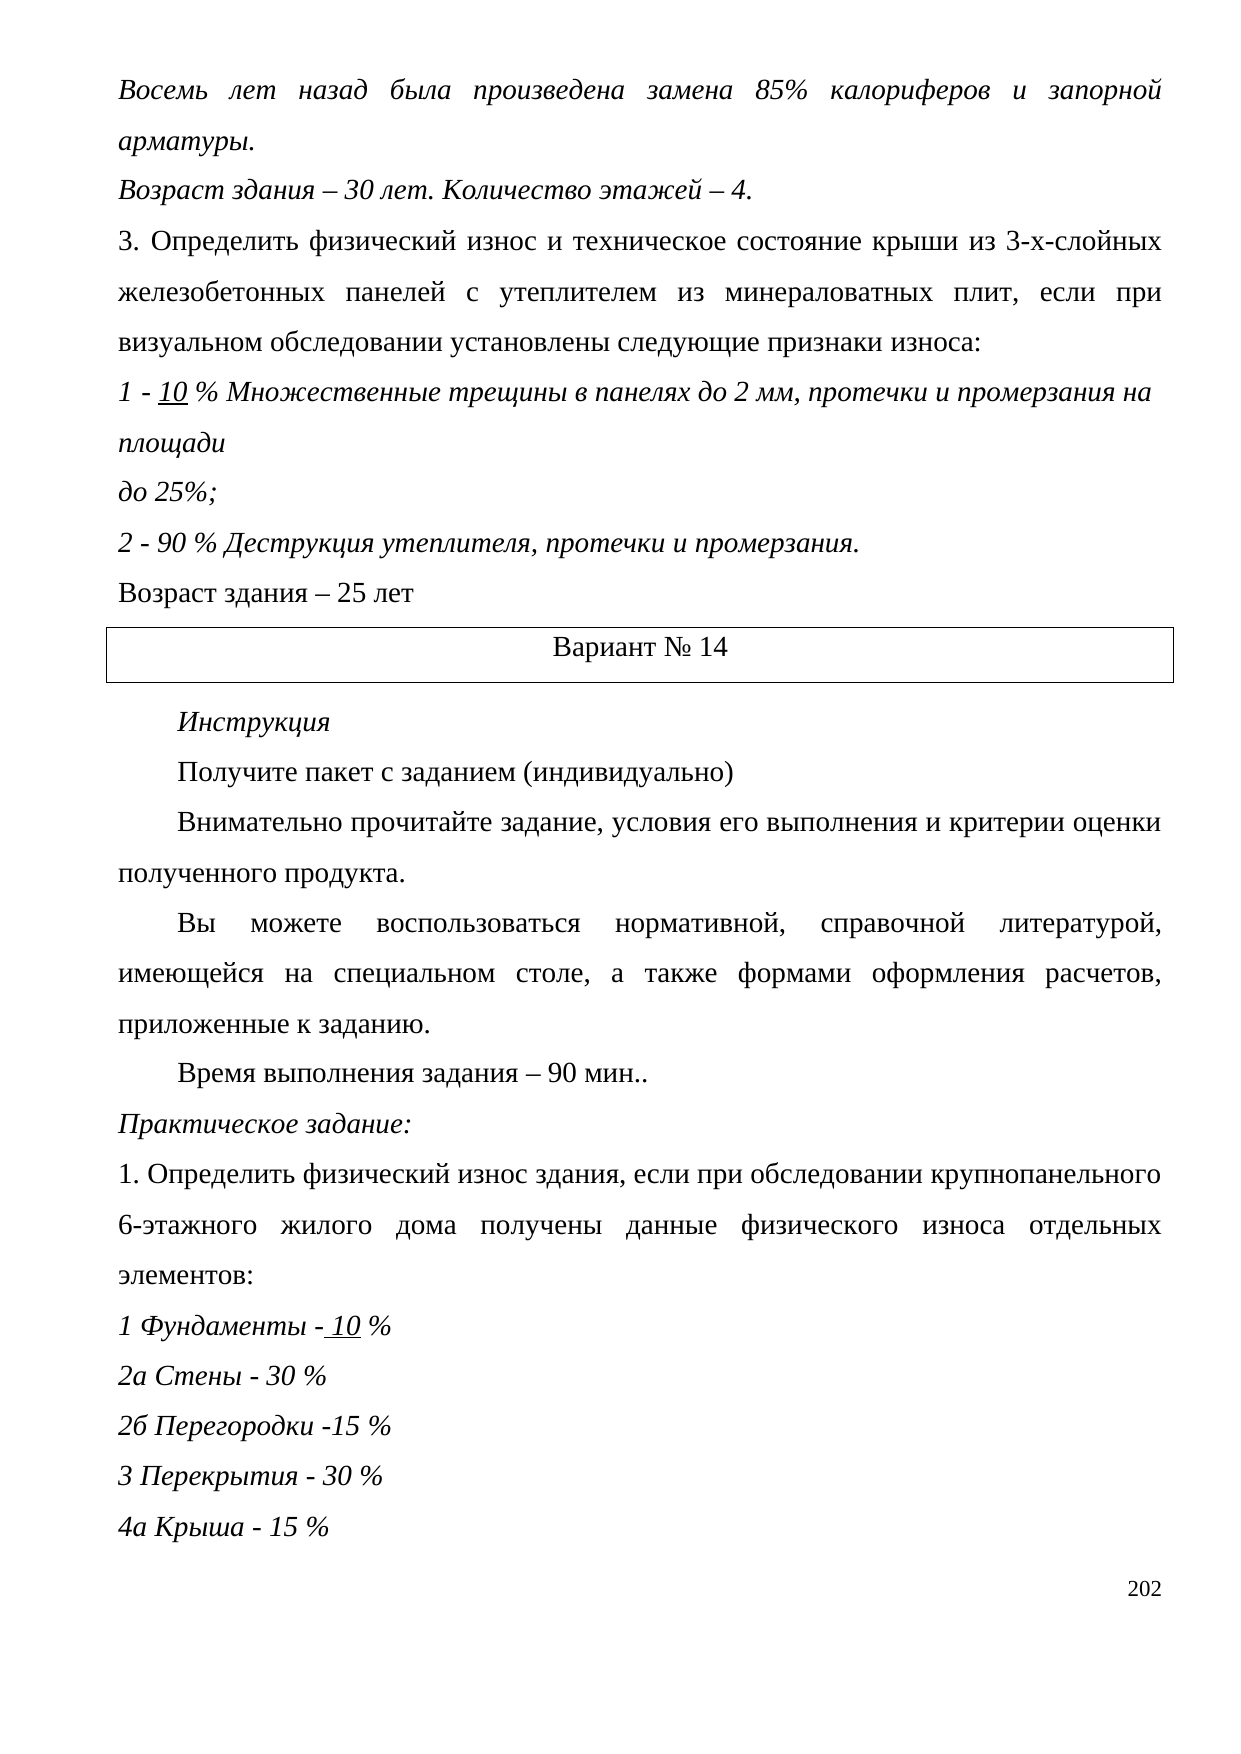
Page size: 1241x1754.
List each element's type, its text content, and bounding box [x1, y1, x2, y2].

text Возраст здания – 25 лет [118, 575, 1211, 609]
text Время выполнения задания – 90 мин.. [177, 1056, 1211, 1089]
text Получите пакет с заданием (индивидуально) [177, 754, 1211, 788]
text Инструкция [177, 704, 1211, 737]
text 1 Фундаменты - 10 % 2а Стены - 30 % [118, 1308, 394, 1391]
text Практическое задание: [118, 1106, 1211, 1140]
text Вы можете воспользоваться нормативной, справочной литературой, имеющейся на специальном столе, а также формами оформления расчетов, приложенные к заданию. [118, 905, 1163, 1039]
text Возраст здания – 30 лет. Количество этажей – 4. [118, 173, 1211, 206]
text Восемь лет назад была произведена замена 85% калориферов и запорной арматуры. [118, 72, 1162, 156]
text Внимательно прочитайте задание, условия его выполнения и критерии оценки полученного продукта. [118, 804, 1162, 888]
list Определить физический износ и техническое состояние крыши из 3-х-слойных железобетонных панелей с утеплителем из минераловатных плит, если при визуальном обследовании установлены следующие признаки износа: [118, 223, 1163, 357]
text 1. Определить физический износ здания, если при обследовании крупнопанельного 6-этажного жилого дома получены данные физического износа отдельных элементов: [118, 1157, 1162, 1291]
list - 10 % Множественные трещины в панелях до 2 мм, протечки и промерзания на площади [118, 374, 1163, 458]
text 2б Перегородки -15 % 3 Перекрытия - 30 % 4а Крыша - 15 % [118, 1408, 392, 1542]
list - 90 % Деструкция утеплителя, протечки и промерзания. [118, 525, 1211, 559]
text до 25%; [118, 476, 1211, 508]
